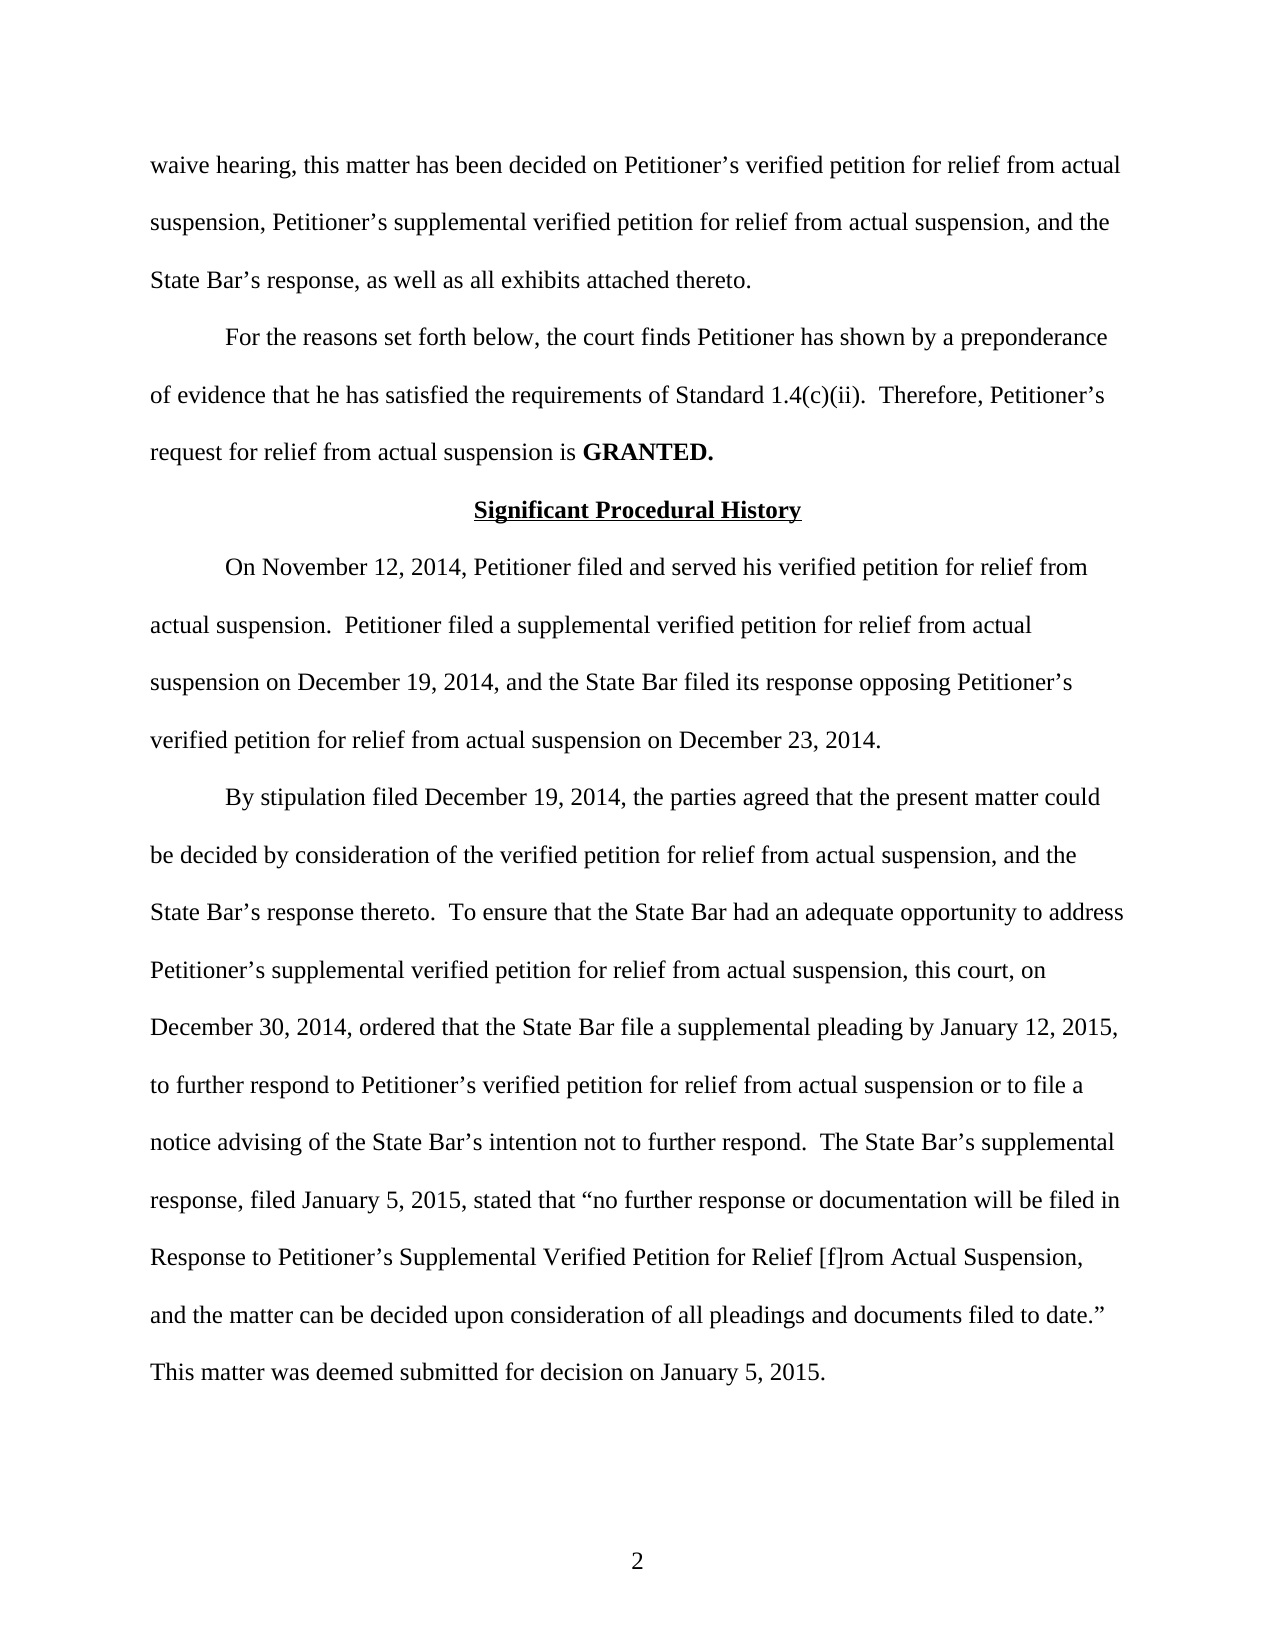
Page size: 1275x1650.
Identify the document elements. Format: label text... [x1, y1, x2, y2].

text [150, 150, 1125, 294]
text For the reasons set forth below, the court finds Petitioner has shown by a preponderance of evidence that he has satisfied the requirements of Standard 1.4(c)(ii). Therefore, Petitioner’s request for relief from actual suspension is GRANTED. [150, 322, 1125, 466]
text Significant Procedural History [150, 495, 1125, 524]
text On November 12, 2014, Petitioner filed and served his verified petition for relief from actual suspension. Petitioner filed a supplemental verified petition for relief from actual suspension on December 19, 2014, and the State Bar filed its response opposing Petitioner’s verified petition for relief from actual suspension on December 23, 2014. [150, 552, 1125, 754]
text By stipulation filed December 19, 2014, the parties agreed that the present matter could be decided by consideration of the verified petition for relief from actual suspension, and the State Bar’s response thereto. To ensure that the State Bar had an adequate opportunity to address Petitioner’s supplemental verified petition for relief from actual suspension, this court, on December 30, 2014, ordered that the State Bar file a supplemental pleading by January 12, 2015, to further respond to Petitioner’s verified petition for relief from actual suspension or to file a notice advising of the State Bar’s intention not to further respond. The State Bar’s supplemental response, filed January 5, 2015, stated that “no further response or documentation will be filed in Response to Petitioner’s Supplemental Verified Petition for Relief [f]rom Actual Suspension, and the matter can be decided upon consideration of all pleadings and documents filed to date.” This matter was deemed submitted for decision on January 5, 2015. [150, 782, 1125, 1386]
